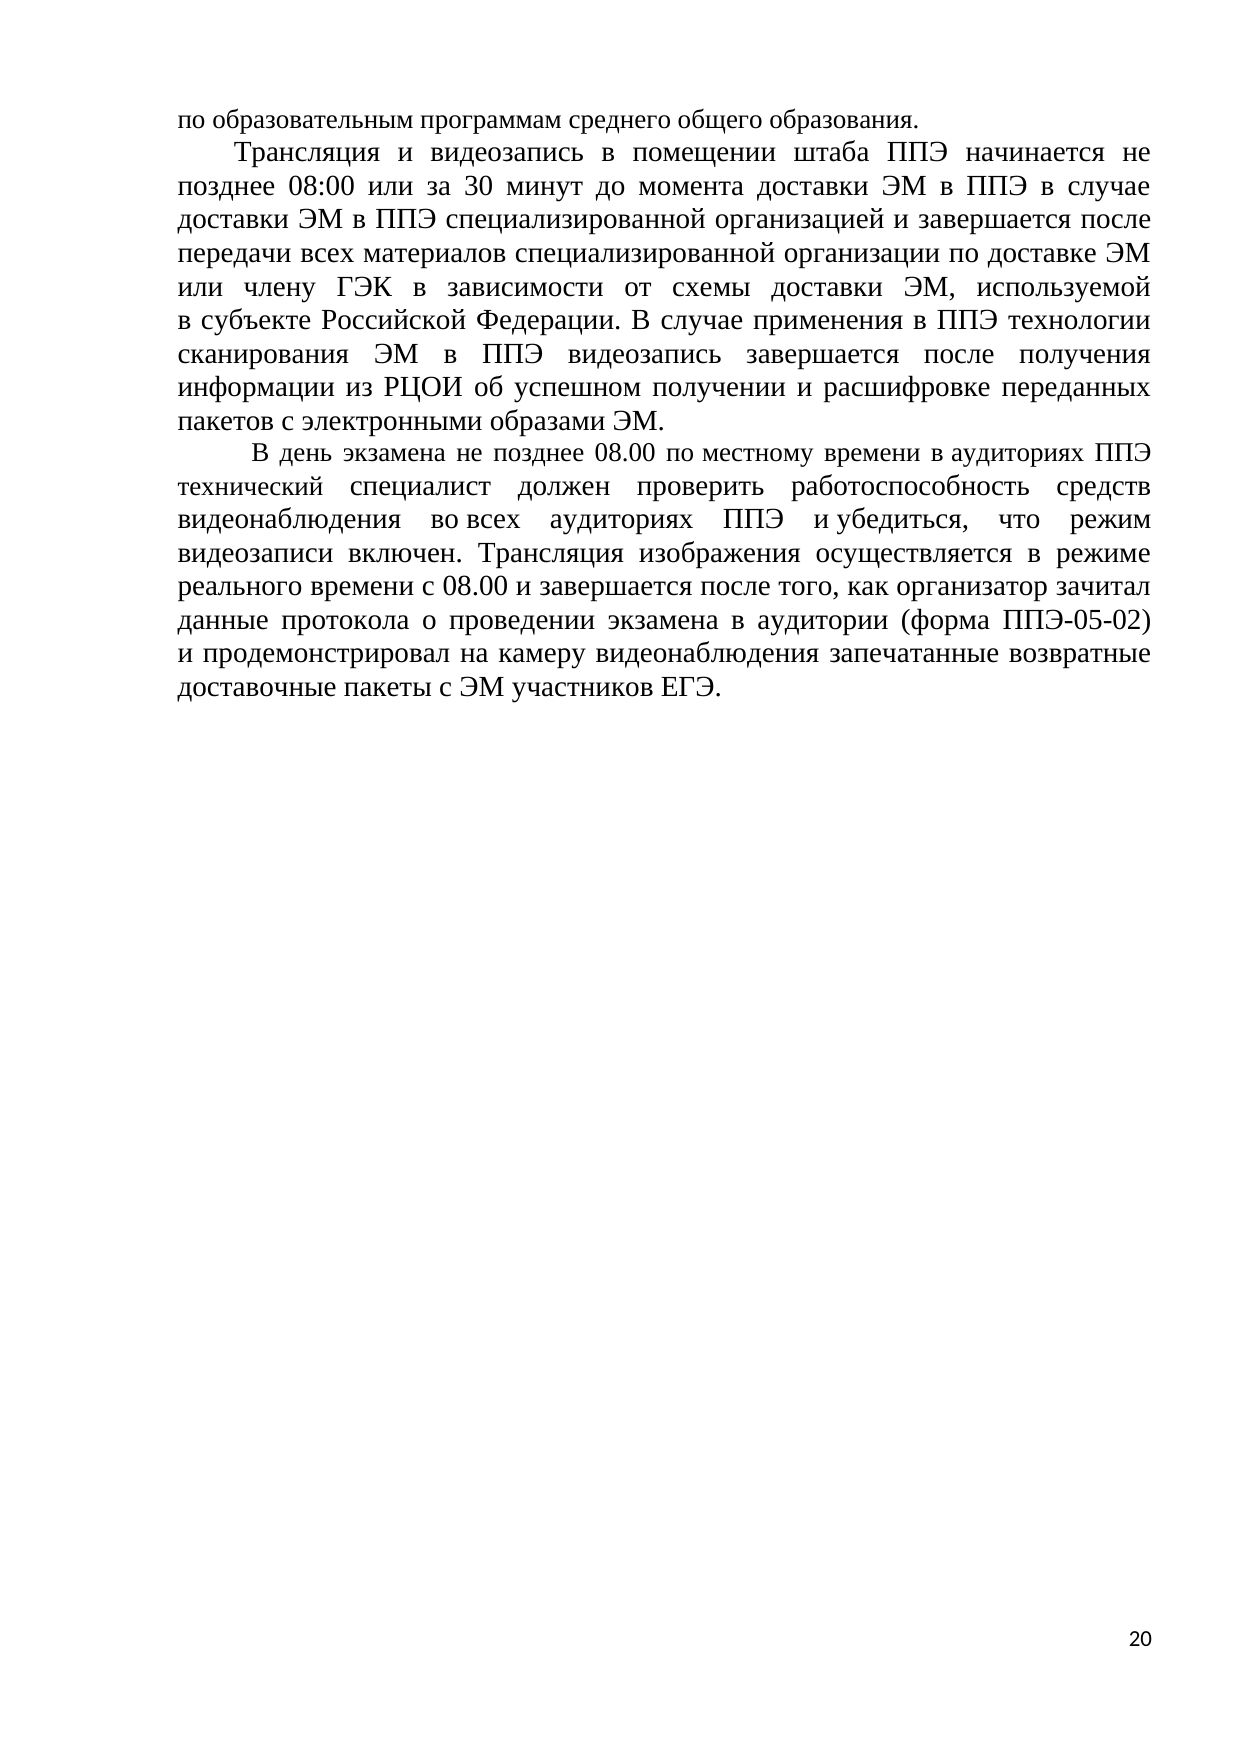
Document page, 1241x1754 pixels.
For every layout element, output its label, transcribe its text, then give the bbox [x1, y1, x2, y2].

text Трансляция и видеозапись в помещении штаба ППЭ начинается не позднее 08:00 или за 30 минут до момента доставки ЭМ в ППЭ в случае доставки ЭМ в ППЭ специализированной организацией и завершается после передачи всех материалов специализированной организации по доставке ЭМ или члену ГЭК в зависимости от схемы доставки ЭМ, используемой в субъекте Российской Федерации. В случае применения в ППЭ технологии сканирования ЭМ в ППЭ видеозапись завершается после получения информации из РЦОИ об успешном получении и расшифровке переданных пакетов с электронными образами ЭМ. [177, 134, 1152, 436]
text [177, 103, 1152, 134]
text В день экзамена не позднее 08.00 по местному времени в аудиториях ППЭ технический специалист должен проверить работоспособность средств видеонаблюдения во всех аудиториях ППЭ и убедиться, что режим видеозаписи включен. Трансляция изображения осуществляется в режиме реального времени с 08.00 и завершается после того, как организатор зачитал данные протокола о проведении экзамена в аудитории (форма ППЭ-05-02) и продемонстрировал на камеру видеонаблюдения запечатанные возвратные доставочные пакеты с ЭМ участников ЕГЭ. [177, 436, 1152, 702]
